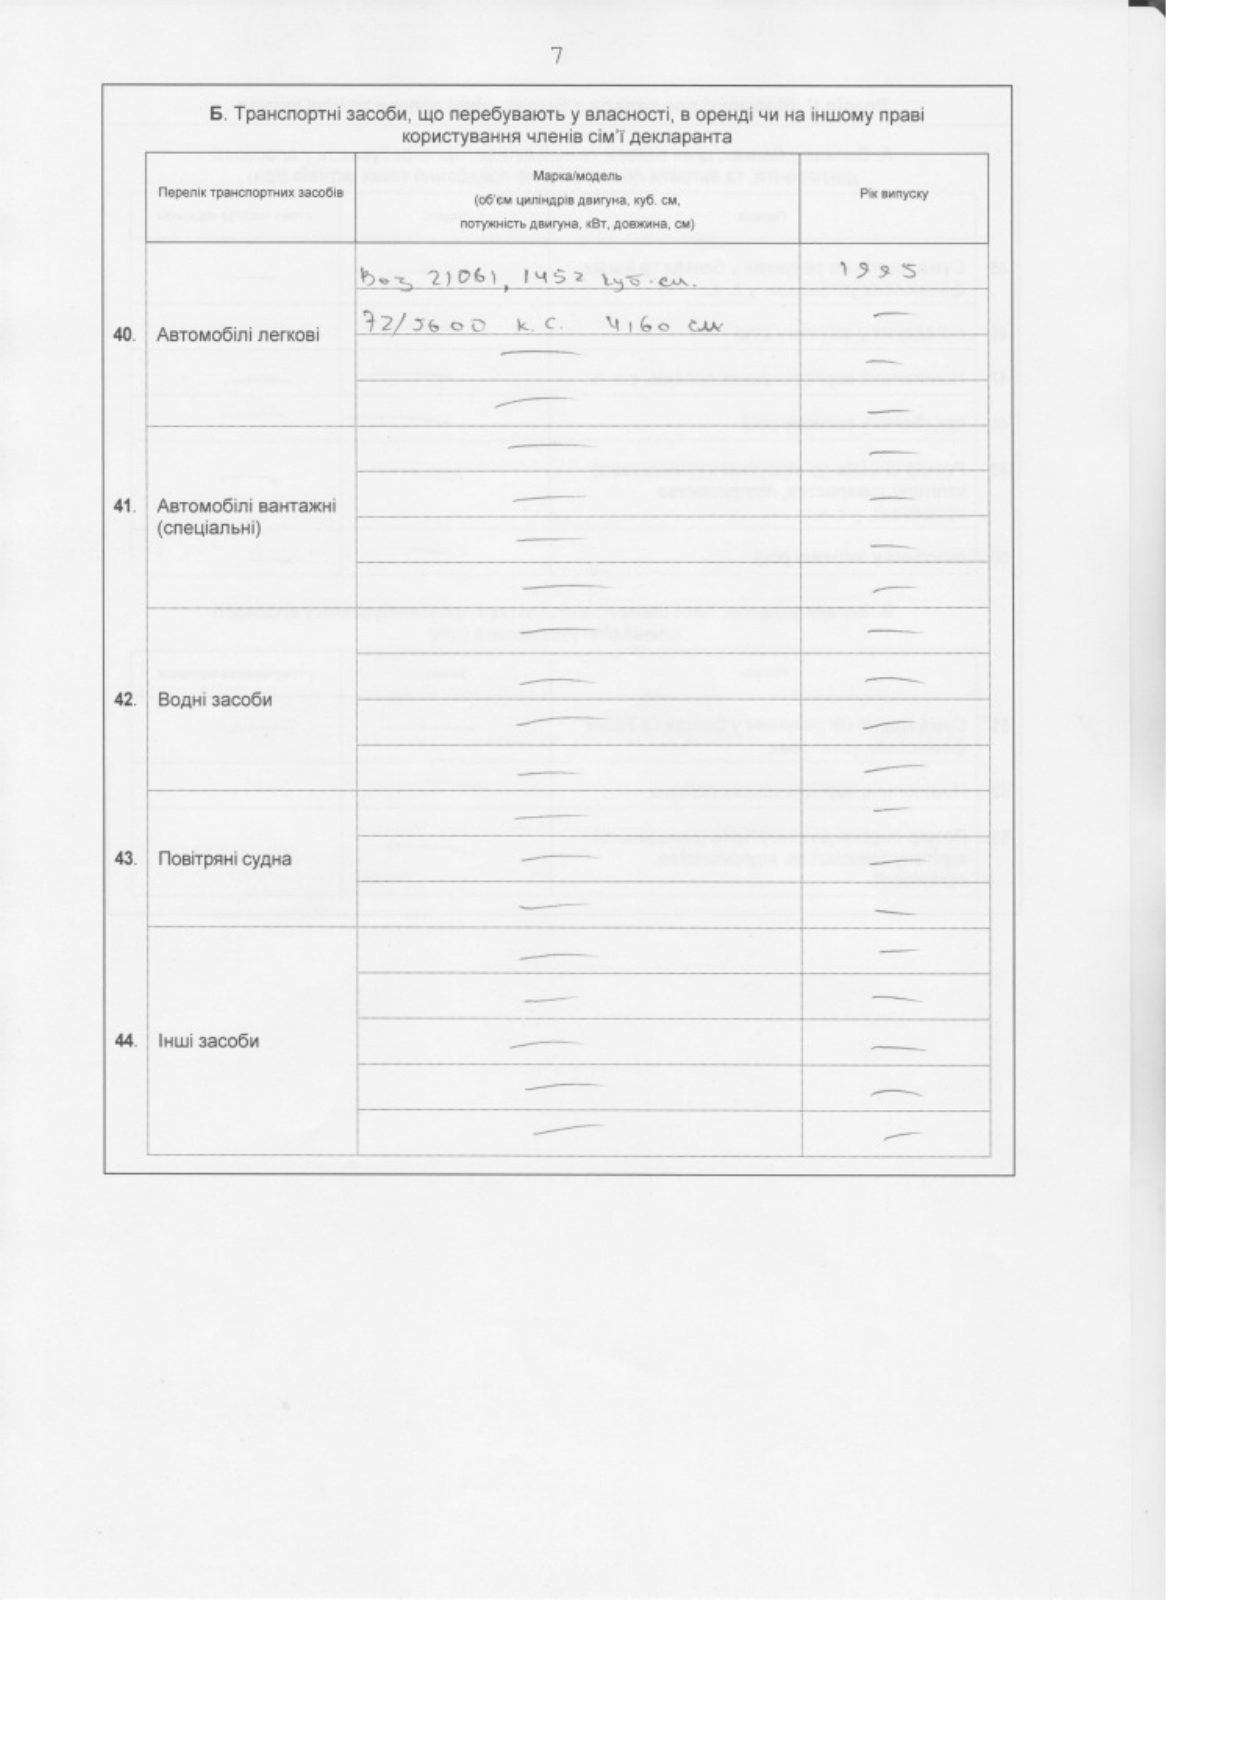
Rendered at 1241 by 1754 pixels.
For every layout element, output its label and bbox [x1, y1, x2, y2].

picture [0, 0, 1166, 1600]
